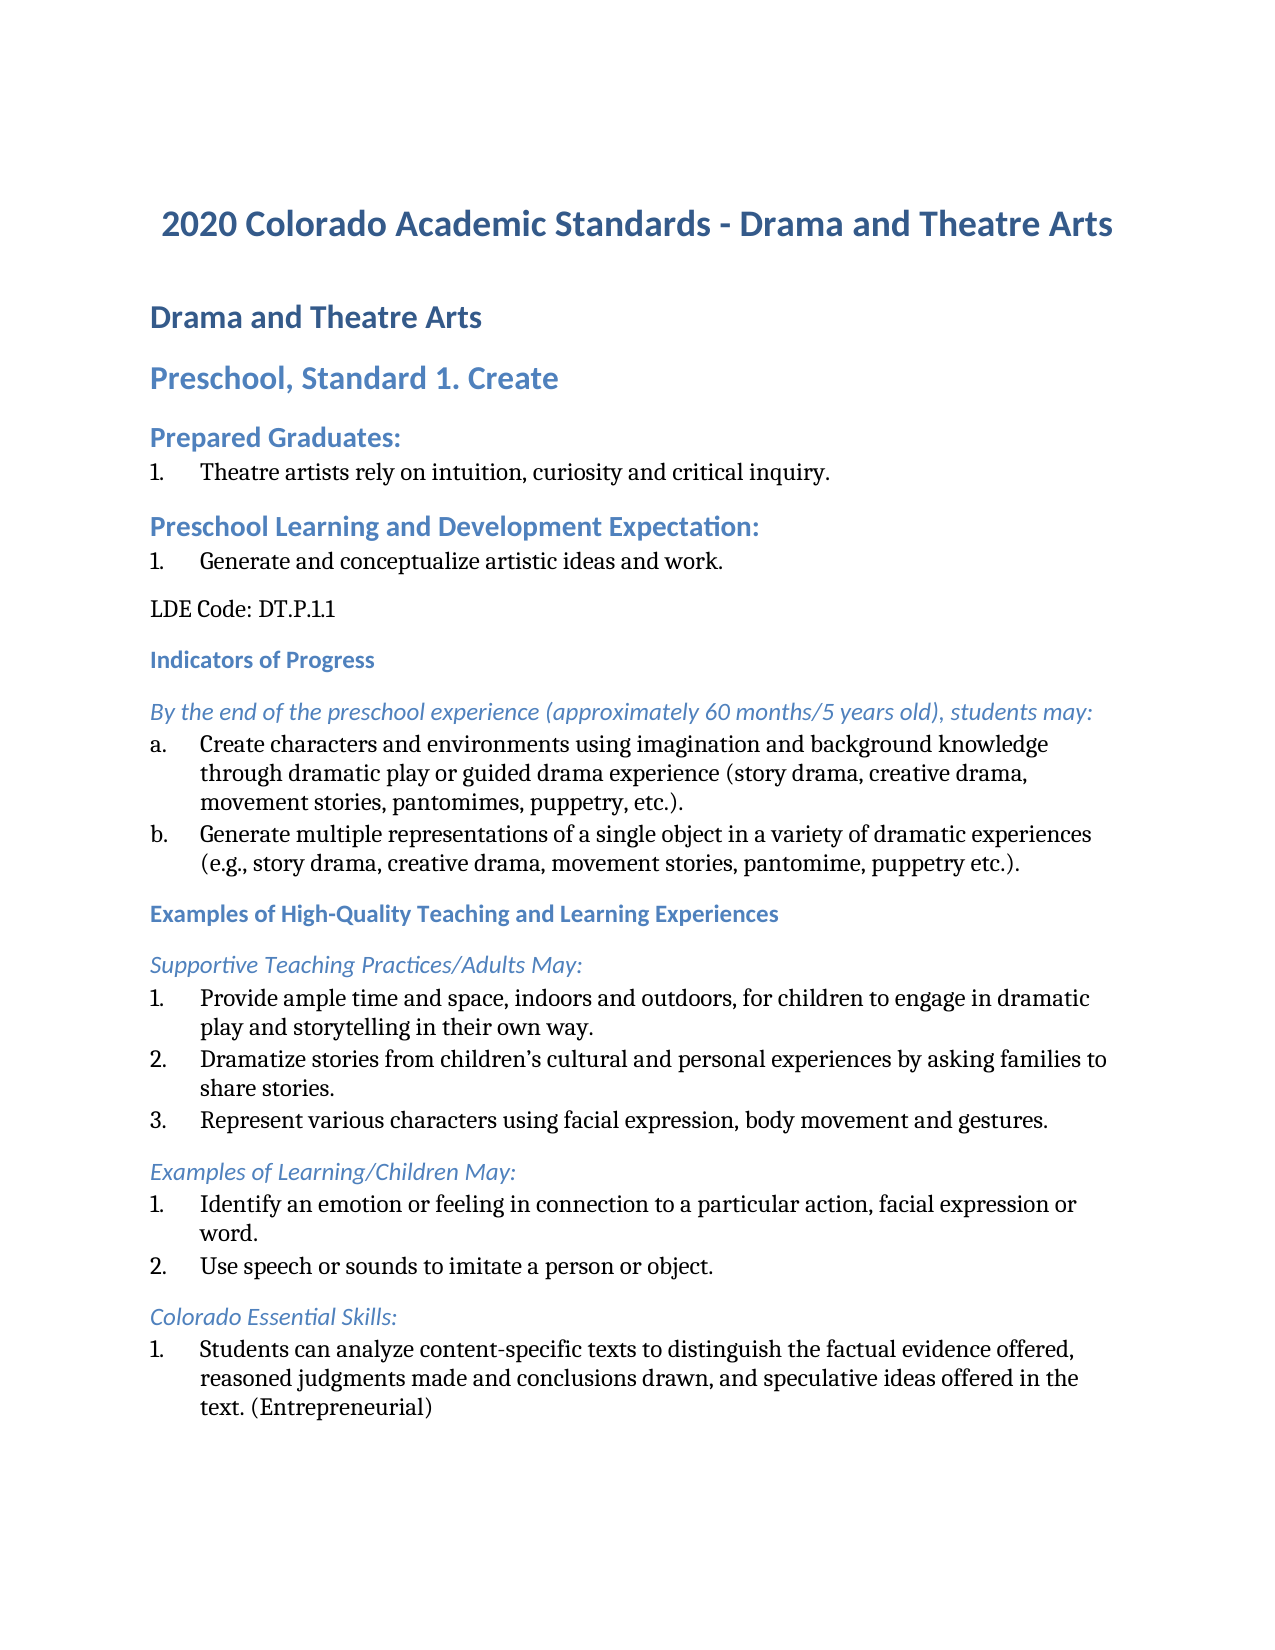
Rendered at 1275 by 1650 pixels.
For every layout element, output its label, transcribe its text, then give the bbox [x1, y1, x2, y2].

subtitle Colorado Essential Skills: [150, 1301, 1125, 1332]
subtitle Supportive Teaching Practices/Adults May: [150, 950, 1125, 980]
list Theatre artists rely on intuition, curiosity and critical inquiry. [150, 458, 1125, 487]
subtitle Preschool, Standard 1. Create [150, 357, 1125, 398]
list Dramatize stories from children’s cultural and personal experiences by asking families to share stories. [150, 1045, 1125, 1103]
subtitle Prepared Graduates: [150, 419, 1125, 454]
subtitle Indicators of Progress [150, 644, 1125, 675]
list Generate and conceptualize artistic ideas and work. [150, 547, 1125, 576]
list Provide ample time and space, indoors and outdoors, for children to engage in dramatic play and storytelling in their own way. [150, 984, 1125, 1041]
list Generate multiple representations of a single object in a variety of dramatic experiences (e.g., story drama, creative drama, movement stories, pantomime, puppetry etc.). [150, 820, 1125, 877]
text LDE Code: DT.P.1.1 [150, 595, 1125, 623]
list Create characters and environments using imagination and background knowledge through dramatic play or guided drama experience (story drama, creative drama, movement stories, pantomimes, puppetry, etc.). [150, 730, 1125, 816]
subtitle Examples of High-Quality Teaching and Learning Experiences [150, 898, 1125, 929]
subtitle Drama and Theatre Arts [150, 296, 1125, 337]
list Use speech or sounds to imitate a person or object. [150, 1252, 1125, 1280]
subtitle Examples of Learning/Children May: [150, 1156, 1125, 1187]
title 2020 Colorado Academic Standards - Drama and Theatre Arts [150, 200, 1125, 246]
subtitle By the end of the preschool experience (approximately 60 months/5 years old), students may: [150, 696, 1125, 726]
subtitle Preschool Learning and Development Expectation: [150, 508, 1125, 543]
list Represent various characters using facial expression, body movement and gestures. [150, 1106, 1125, 1135]
list Students can analyze content-specific texts to distinguish the factual evidence offered, reasoned judgments made and conclusions drawn, and speculative ideas offered in the text. (Entrepreneurial) [150, 1335, 1125, 1422]
list Identify an emotion or feeling in connection to a particular action, facial expression or word. [150, 1190, 1125, 1248]
